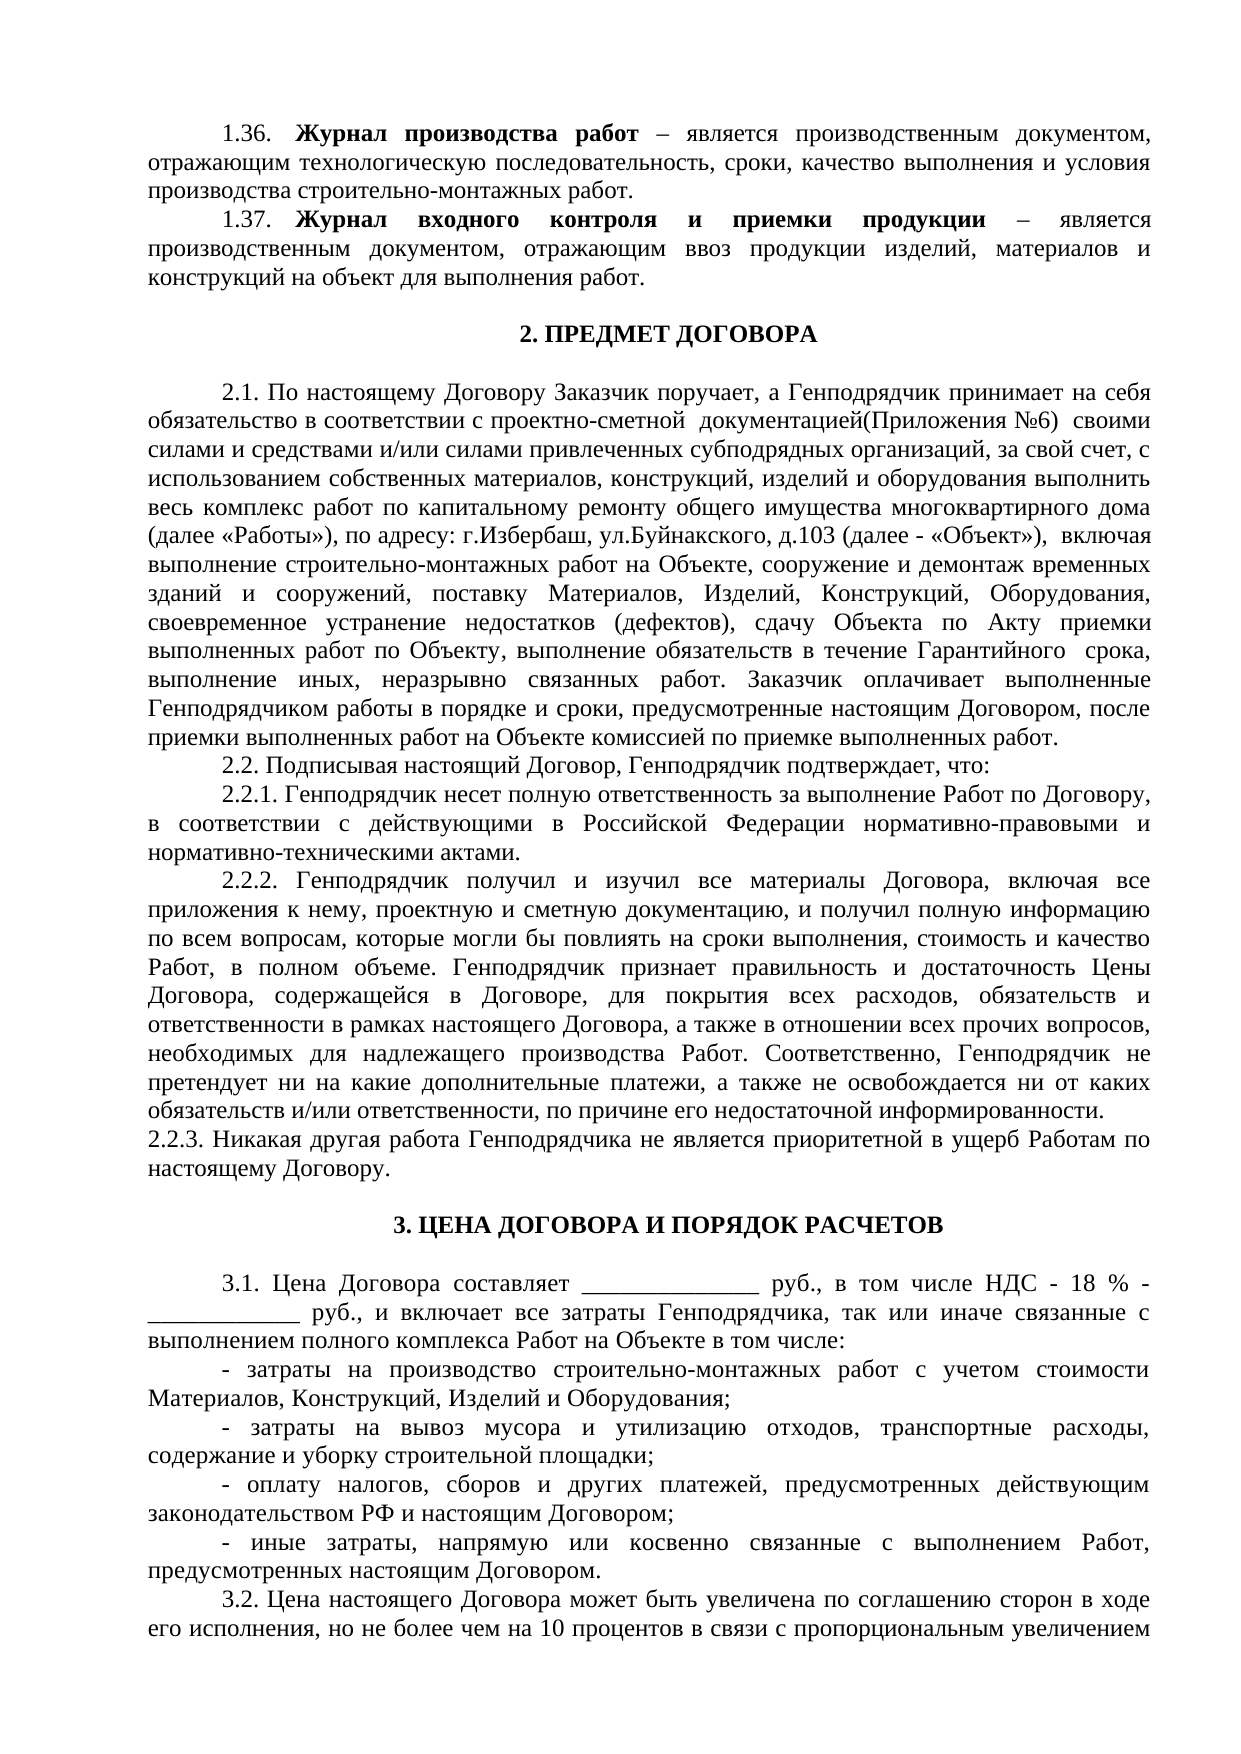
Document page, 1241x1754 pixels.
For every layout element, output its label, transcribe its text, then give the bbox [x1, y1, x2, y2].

text - затраты на производство строительно-монтажных работ с учетом стоимости Материалов, Конструкций, Изделий и Оборудования; [148, 1354, 1152, 1412]
text 2. ПРЕДМЕТ ДОГОВОРА [185, 319, 1152, 348]
text 2.1. По настоящему Договору Заказчик поручает, а Генподрядчик принимает на себя обязательство в соответствии с проектно-сметной документацией(Приложения №6) своими силами и средствами и/или силами привлеченных субподрядных организаций, за свой счет, с использованием собственных материалов, конструкций, изделий и оборудования выполнить весь комплекс работ по капитальному ремонту общего имущества многоквартирного дома (далее «Работы»), по адресу: г.Избербаш, ул.Буйнакского, д.103 (далее - «Объект»), включая выполнение строительно-монтажных работ на Объекте, сооружение и демонтаж временных зданий и сооружений, поставку Материалов, Изделий, Конструкций, Оборудования, своевременное устранение недостатков (дефектов), сдачу Объекта по Акту приемки выполненных работ по Объекту, выполнение обязательств в течение Гарантийного срока, выполнение иных, неразрывно связанных работ. Заказчик оплачивает выполненные Генподрядчиком работы в порядке и сроки, предусмотренные настоящим Договором, после приемки выполненных работ на Объекте комиссией по приемке выполненных работ. [148, 377, 1152, 751]
text 1.36. Журнал производства работ – является производственным документом, отражающим технологическую последовательность, сроки, качество выполнения и условия производства строительно-монтажных работ. [148, 118, 1152, 204]
text 2.2.2. Генподрядчик получил и изучил все материалы Договора, включая все приложения к нему, проектную и сметную документацию, и получил полную информацию по всем вопросам, которые могли бы повлиять на сроки выполнения, стоимость и качество Работ, в полном объеме. Генподрядчик признает правильность и достаточность Цены Договора, содержащейся в Договоре, для покрытия всех расходов, обязательств и ответственности в рамках настоящего Договора, а также в отношении всех прочих вопросов, необходимых для надлежащего производства Работ. Соответственно, Генподрядчик не претендует ни на какие дополнительные платежи, а также не освобождается ни от каких обязательств и/или ответственности, по причине его недостаточной информированности. [148, 866, 1152, 1124]
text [148, 1584, 1152, 1642]
text 2.2. Подписывая настоящий Договор, Генподрядчик подтверждает, что: [148, 751, 1152, 779]
text 3.1. Цена Договора составляет ______________ руб., в том числе НДС - 18 % - ____________ руб., и включает все затраты Генподрядчика, так или иначе связанные с выполнением полного комплекса Работ на Объекте в том числе: [148, 1268, 1152, 1354]
text 2.2.1. Генподрядчик несет полную ответственность за выполнение Работ по Договору, в соответствии с действующими в Российской Федерации нормативно-правовыми и нормативно-техническими актами. [148, 779, 1152, 866]
text - иные затраты, напрямую или косвенно связанные с выполнением Работ, предусмотренных настоящим Договором. [148, 1527, 1152, 1584]
text 1.37. Журнал входного контроля и приемки продукции – является производственным документом, отражающим ввоз продукции изделий, материалов и конструкций на объект для выполнения работ. [148, 204, 1152, 291]
text - затраты на вывоз мусора и утилизацию отходов, транспортные расходы, содержание и уборку строительной площадки; [148, 1412, 1152, 1469]
text 2.2.3. Никакая другая работа Генподрядчика не является приоритетной в ущерб Работам по настоящему Договору. [148, 1124, 1152, 1182]
text - оплату налогов, сборов и других платежей, предусмотренных действующим законодательством РФ и настоящим Договором; [148, 1469, 1152, 1527]
text 3. ЦЕНА ДОГОВОРА И ПОРЯДОК РАСЧЕТОВ [185, 1211, 1152, 1239]
